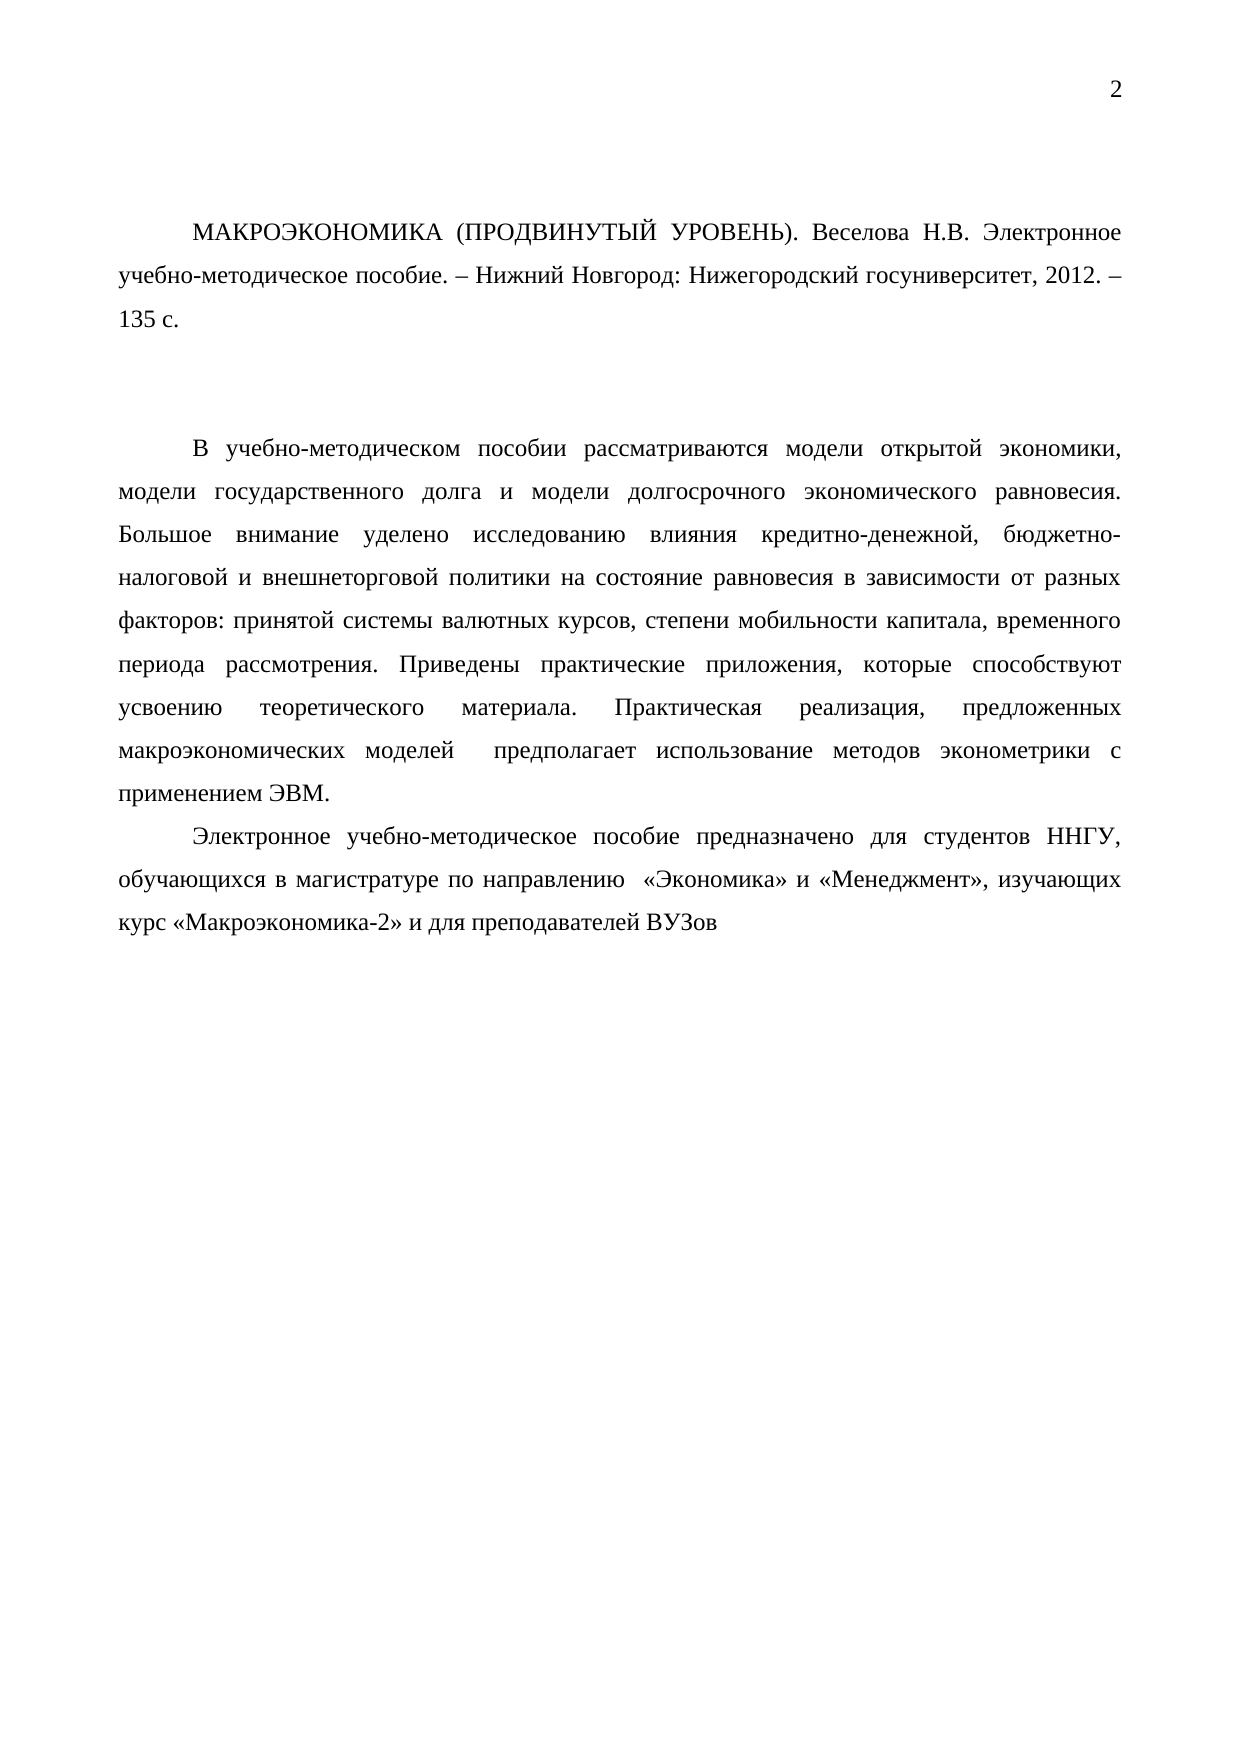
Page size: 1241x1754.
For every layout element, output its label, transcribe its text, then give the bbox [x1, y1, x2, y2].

text В учебно-методическом пособии рассматриваются модели открытой экономики, модели государственного долга и модели долгосрочного экономического равновесия. Большое внимание уделено исследованию влияния кредитно-денежной, бюджетно-налоговой и внешнеторговой политики на состояние равновесия в зависимости от разных факторов: принятой системы валютных курсов, степени мобильности капитала, временного периода рассмотрения. Приведены практические приложения, которые способствуют усвоению теоретического материала. Практическая реализация, предложенных макроэкономических моделей предполагает использование методов эконометрики с применением ЭВМ. [118, 433, 1122, 807]
text Электронное учебно-методическое пособие предназначено для студентов ННГУ, обучающихся в магистратуре по направлению «Экономика» и «Менеджмент», изучающих курс «Макроэкономика-2» и для преподавателей ВУЗов [118, 821, 1122, 936]
text МАКРОЭКОНОМИКА (ПРОДВИНУТЫЙ УРОВЕНЬ). Веселова Н.В. Электронное учебно-методическое пособие. – Нижний Новгород: Нижегородский госуниверситет, 2012. – 135 с. [118, 217, 1122, 332]
